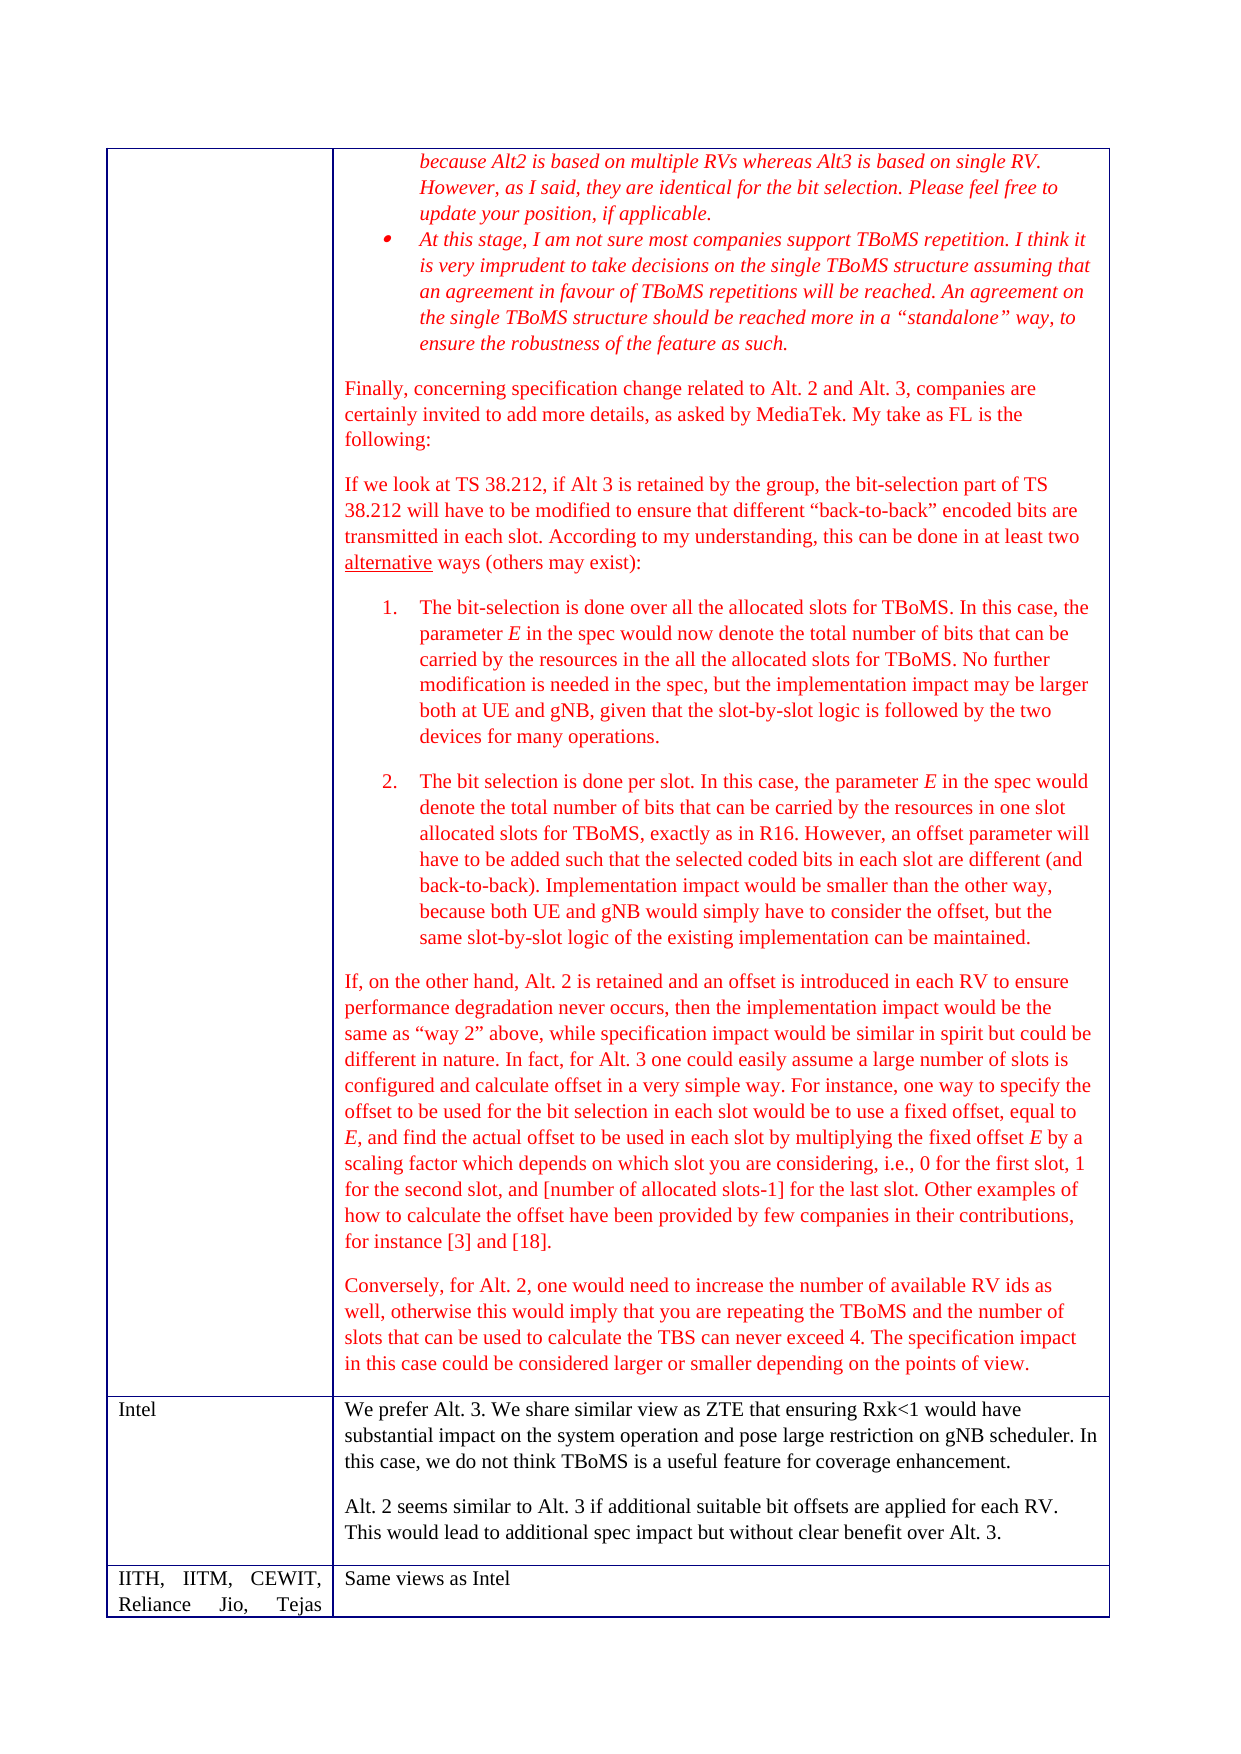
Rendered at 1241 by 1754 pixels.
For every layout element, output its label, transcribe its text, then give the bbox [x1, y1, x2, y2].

table_cell FL [108, 149, 332, 1396]
table_cell Intel [108, 1397, 332, 1564]
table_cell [108, 1566, 332, 1616]
table_cell We prefer Alt. 3. We share similar view as ZTE that ensuring Rxk<1 would have substantial impact on the system operation and pose large restriction on gNB scheduler. In this case, we do not think TBoMS is a useful feature for coverage enhancement. Alt. 2 seems similar to Alt. 3 if additional suitable bit offsets are applied for each RV. This would lead to additional spec impact but without clear benefit over Alt. 3. [334, 1397, 1109, 1564]
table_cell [334, 149, 1109, 1396]
table_cell Same views as Intel [334, 1566, 1109, 1616]
